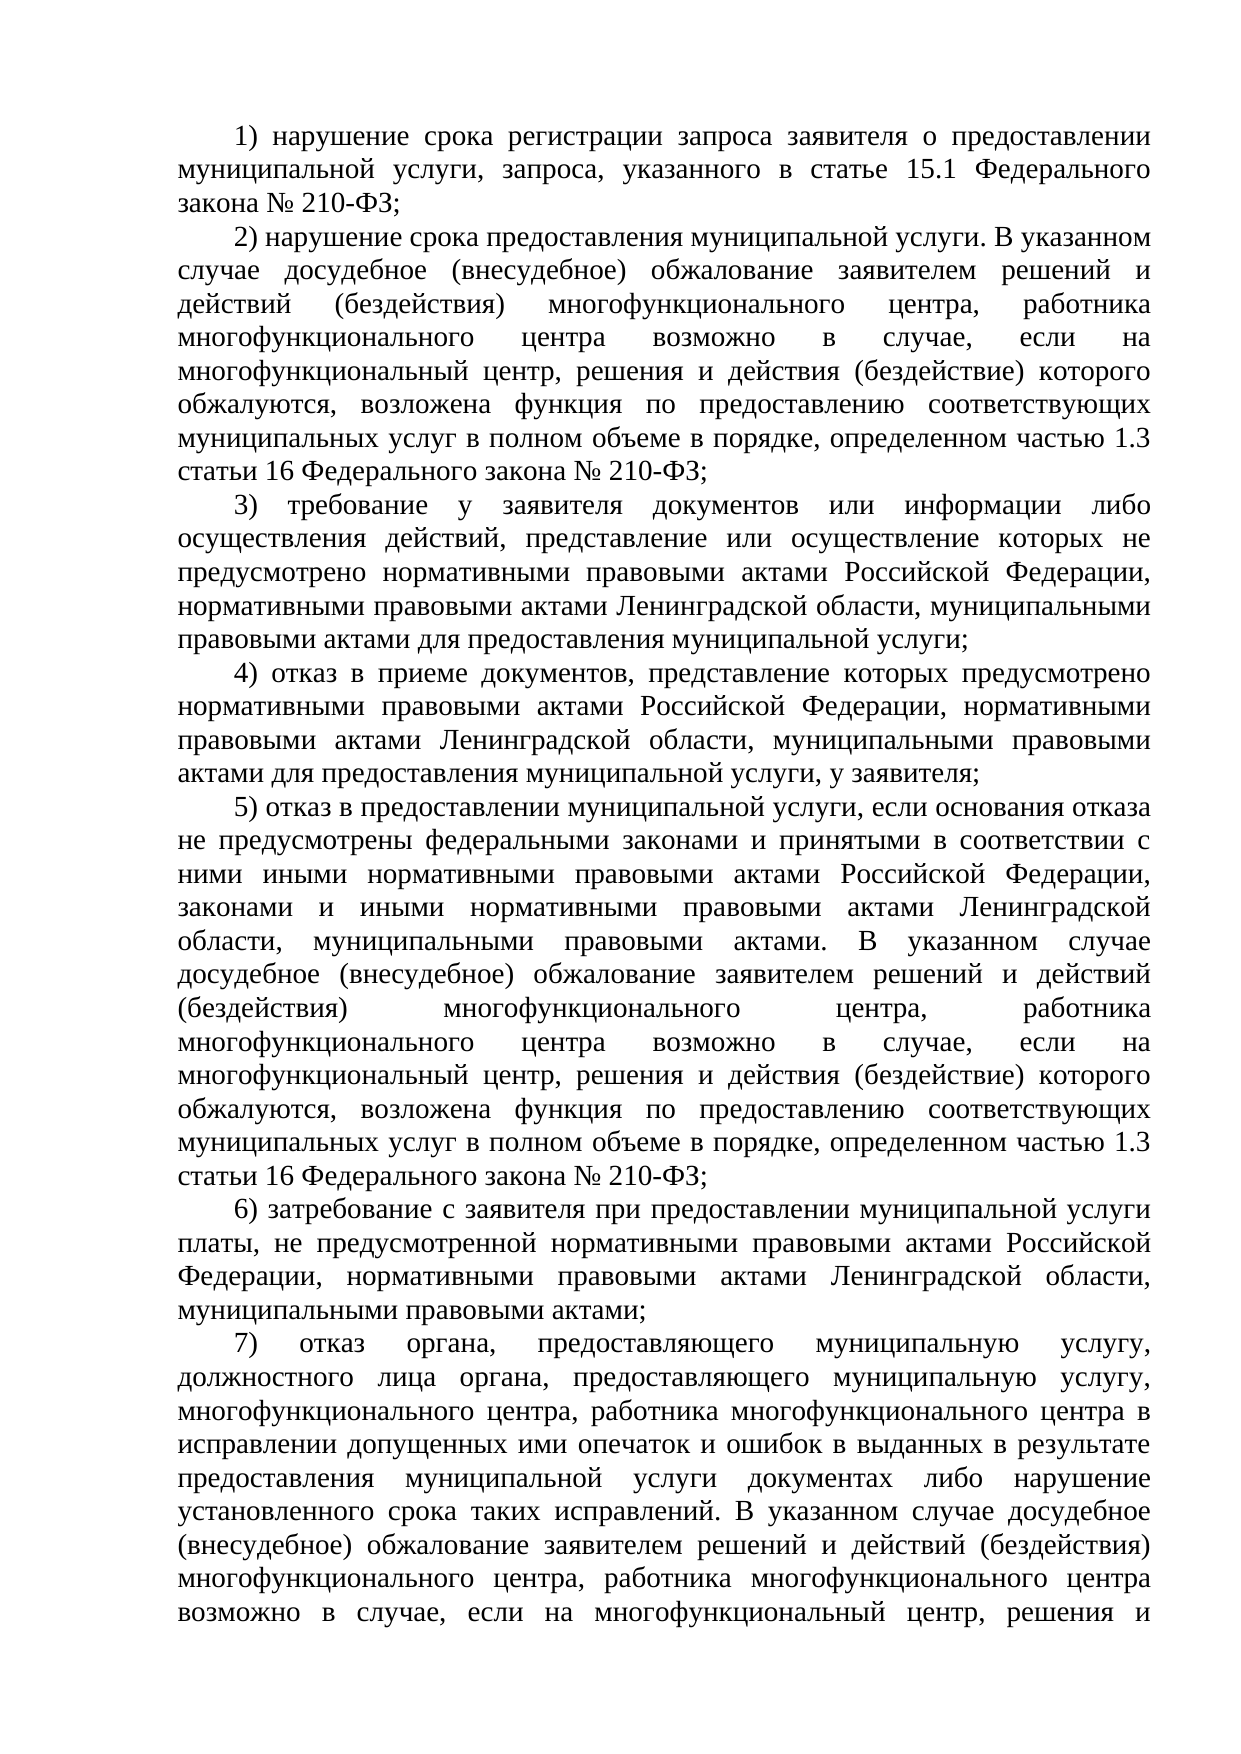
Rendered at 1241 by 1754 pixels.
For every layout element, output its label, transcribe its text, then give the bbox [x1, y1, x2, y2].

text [177, 1326, 1152, 1627]
text 2) нарушение срока предоставления муниципальной услуги. В указанном случае досудебное (внесудебное) обжалование заявителем решений и действий (бездействия) многофункционального центра, работника многофункционального центра возможно в случае, если на многофункциональный центр, решения и действия (бездействие) которого обжалуются, возложена функция по предоставлению соответствующих муниципальных услуг в полном объеме в порядке, определенном частью 1.3 статьи 16 Федерального закона № 210-ФЗ; [177, 219, 1152, 487]
text 3) требование у заявителя документов или информации либо осуществления действий, представление или осуществление которых не предусмотрено нормативными правовыми актами Российской Федерации, нормативными правовыми актами Ленинградской области, муниципальными правовыми актами для предоставления муниципальной услуги; [177, 487, 1152, 655]
text 1) нарушение срока регистрации запроса заявителя о предоставлении муниципальной услуги, запроса, указанного в статье 15.1 Федерального закона № 210-ФЗ; [177, 118, 1152, 219]
text 6) затребование с заявителя при предоставлении муниципальной услуги платы, не предусмотренной нормативными правовыми актами Российской Федерации, нормативными правовыми актами Ленинградской области, муниципальными правовыми актами; [177, 1191, 1152, 1326]
text 4) отказ в приеме документов, представление которых предусмотрено нормативными правовыми актами Российской Федерации, нормативными правовыми актами Ленинградской области, муниципальными правовыми актами для предоставления муниципальной услуги, у заявителя; [177, 655, 1152, 789]
text 5) отказ в предоставлении муниципальной услуги, если основания отказа не предусмотрены федеральными законами и принятыми в соответствии с ними иными нормативными правовыми актами Российской Федерации, законами и иными нормативными правовыми актами Ленинградской области, муниципальными правовыми актами. В указанном случае досудебное (внесудебное) обжалование заявителем решений и действий (бездействия) многофункционального центра, работника многофункционального центра возможно в случае, если на многофункциональный центр, решения и действия (бездействие) которого обжалуются, возложена функция по предоставлению соответствующих муниципальных услуг в полном объеме в порядке, определенном частью 1.3 статьи 16 Федерального закона № 210-ФЗ; [177, 789, 1152, 1191]
